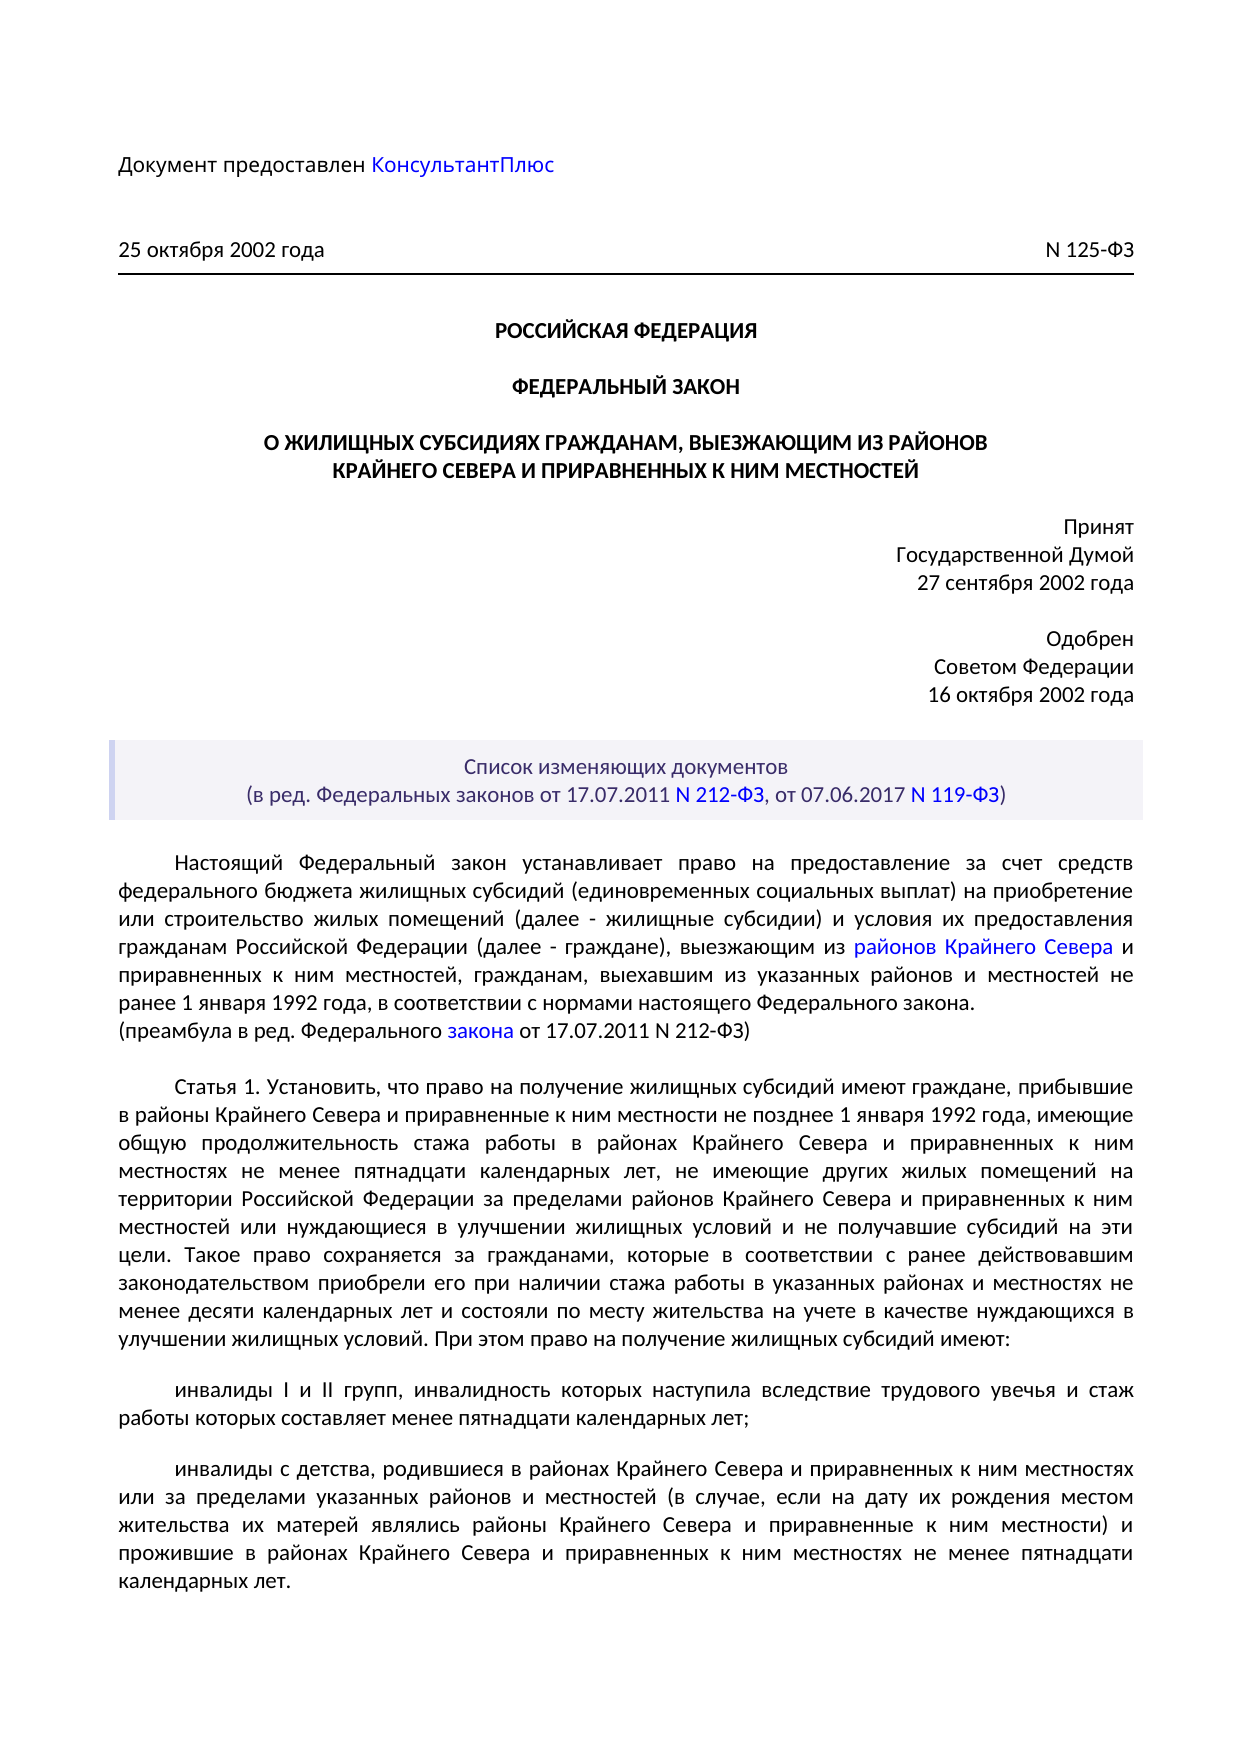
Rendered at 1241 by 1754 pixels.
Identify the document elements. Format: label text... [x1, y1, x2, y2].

text инвалиды с детства, родившиеся в районах Крайнего Севера и приравненных к ним местностях или за пределами указанных районов и местностей (в случае, если на дату их рождения местом жительства их матерей являлись районы Крайнего Севера и приравненные к ним местности) и прожившие в районах Крайнего Севера и приравненных к ним местностях не менее пятнадцати календарных лет. [118, 1454, 1134, 1594]
title О ЖИЛИЩНЫХ СУБСИДИЯХ ГРАЖДАНАМ, ВЫЕЗЖАЮЩИМ ИЗ РАЙОНОВ [118, 428, 1134, 456]
table_header 25 октября 2002 года [118, 235, 627, 263]
text Настоящий Федеральный закон устанавливает право на предоставление за счет средств федерального бюджета жилищных субсидий (единовременных социальных выплат) на приобретение или строительство жилых помещений (далее - жилищные субсидии) и условия их предоставления гражданам Российской Федерации (далее - граждане), выезжающим из районов Крайнего Севера и приравненных к ним местностей, гражданам, выехавшим из указанных районов и местностей не ранее 1 января 1992 года, в соответствии с нормами настоящего Федерального закона. [118, 848, 1134, 1016]
text Государственной Думой [118, 540, 1134, 568]
title РОССИЙСКАЯ ФЕДЕРАЦИЯ [118, 316, 1134, 344]
text Одобрен [118, 624, 1134, 652]
text Статья 1. Установить, что право на получение жилищных субсидий имеют граждане, прибывшие в районы Крайнего Севера и приравненные к ним местности не позднее 1 января 1992 года, имеющие общую продолжительность стажа работы в районах Крайнего Севера и приравненных к ним местностях не менее пятнадцати календарных лет, не имеющие других жилых помещений на территории Российской Федерации за пределами районов Крайнего Севера и приравненных к ним местностей или нуждающиеся в улучшении жилищных условий и не получавшие субсидий на эти цели. Такое право сохраняется за гражданами, которые в соответствии с ранее действовавшим законодательством приобрели его при наличии стажа работы в указанных районах и местностях не менее десяти календарных лет и состояли по месту жительства на учете в качестве нуждающихся в улучшении жилищных условий. При этом право на получение жилищных субсидий имеют: [118, 1072, 1134, 1352]
title Документ предоставлен КонсультантПлюс [118, 150, 1134, 207]
text (преамбула в ред. Федерального закона от 17.07.2011 N 212-ФЗ) [118, 1016, 1134, 1044]
table_header N 125-ФЗ [627, 235, 1134, 263]
text Советом Федерации [118, 652, 1134, 680]
table_header Список изменяющих документов (в ред. Федеральных законов от 17.07.2011 N 212-ФЗ, от 07.06.2017 N 119-ФЗ) [115, 740, 1137, 820]
text 27 сентября 2002 года [118, 568, 1134, 596]
text инвалиды I и II групп, инвалидность которых наступила вследствие трудового увечья и стаж работы которых составляет менее пятнадцати календарных лет; [118, 1375, 1134, 1431]
text 16 октября 2002 года [118, 680, 1134, 708]
title КРАЙНЕГО СЕВЕРА И ПРИРАВНЕННЫХ К НИМ МЕСТНОСТЕЙ [118, 456, 1134, 484]
text Принят [118, 512, 1134, 540]
title ФЕДЕРАЛЬНЫЙ ЗАКОН [118, 372, 1134, 400]
